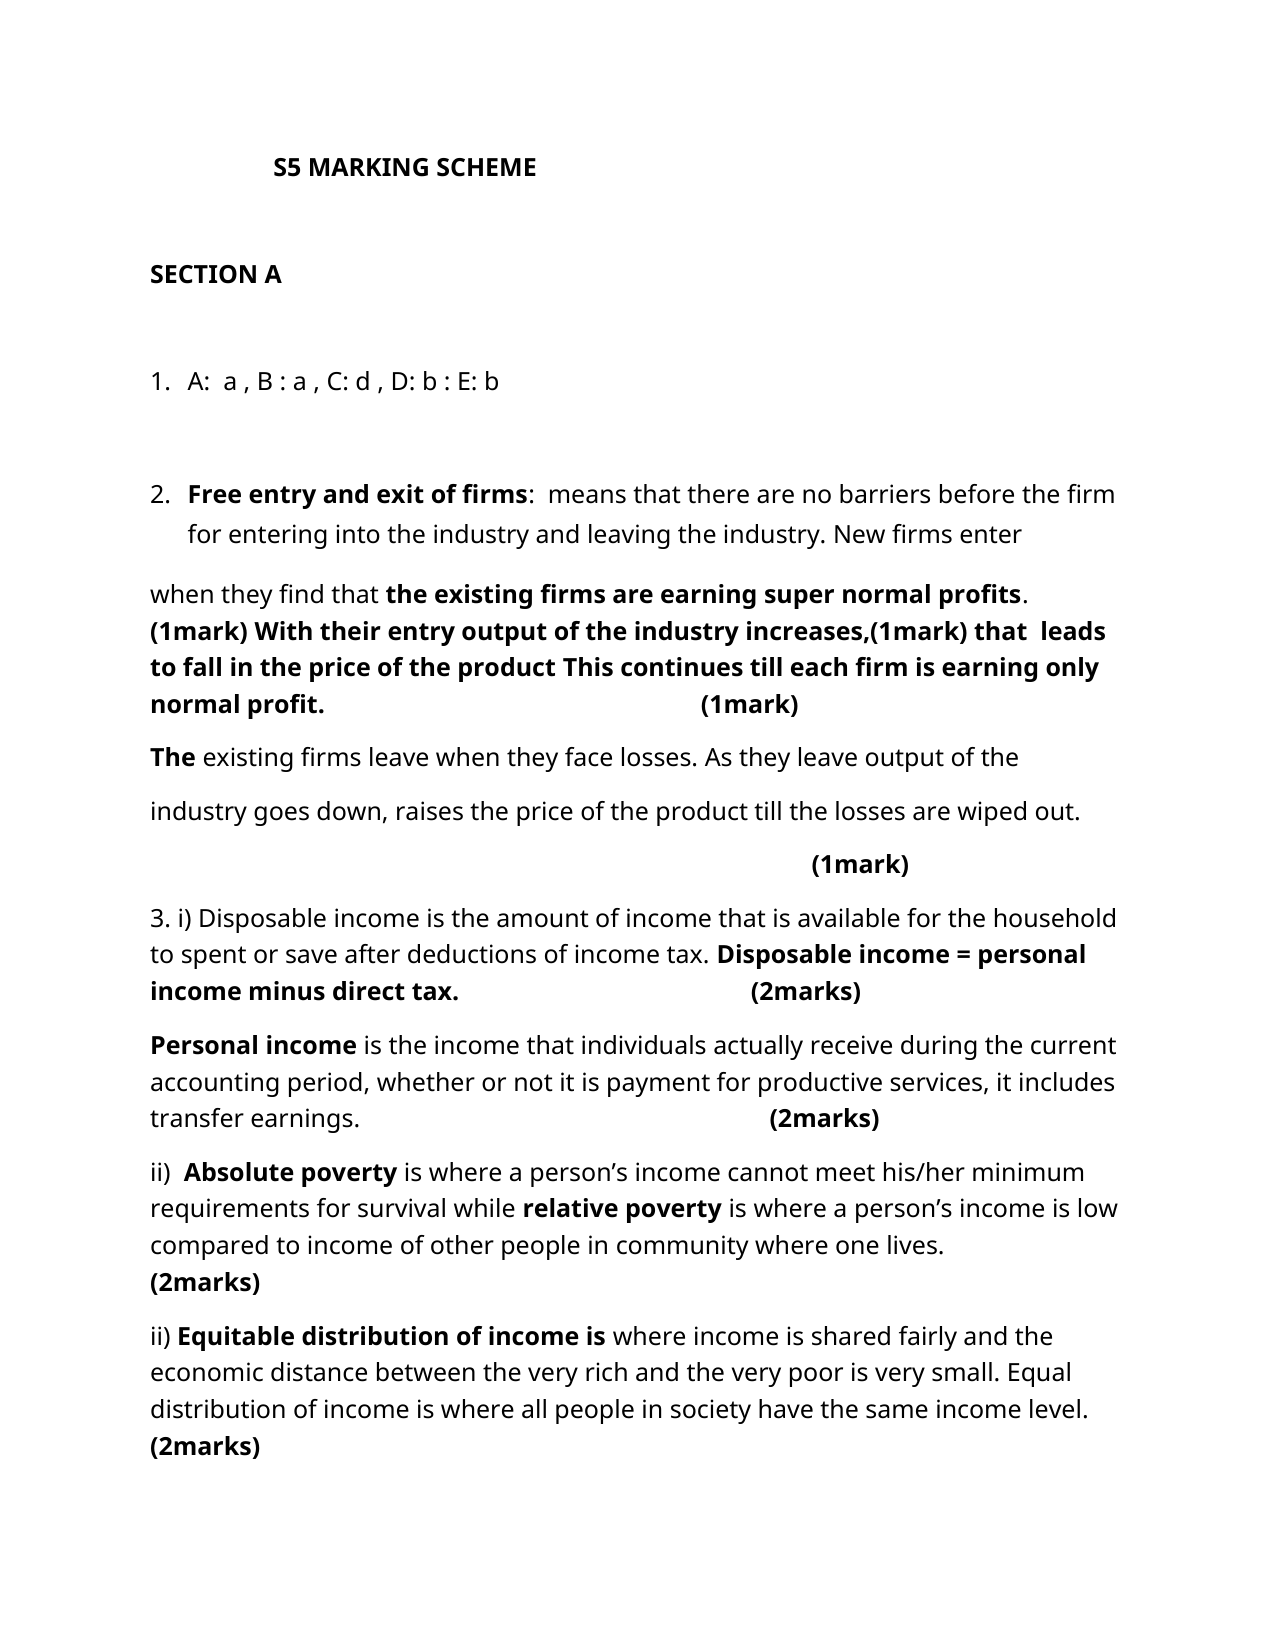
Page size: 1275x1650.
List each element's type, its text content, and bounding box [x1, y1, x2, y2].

text 3. i) Disposable income is the amount of income that is available for the household to spent or save after deductions of income tax. Disposable income = personal income minus direct tax. (2marks) [150, 900, 1125, 1008]
list Free entry and exit of firms: means that there are no barriers before the firm for entering into the industry and leaving the industry. New firms enter [150, 477, 1125, 550]
text S5 MARKING SCHEME [150, 150, 1125, 184]
list A: a , B : a , C: d , D: b : E: b [150, 364, 1125, 398]
text when they find that the existing firms are earning super normal profits. (1mark) With their entry output of the industry increases,(1mark) that leads to fall in the price of the product This continues till each firm is earning only normal profit. (1mark) [150, 576, 1125, 721]
text ii) Equitable distribution of income is where income is shared fairly and the economic distance between the very rich and the very poor is very small. Equal distribution of income is where all people in society have the same income level. (2marks) [150, 1318, 1125, 1462]
text (1mark) [150, 847, 1125, 881]
text ii) Absolute poverty is where a person’s income cannot meet his/her minimum requirements for survival while relative poverty is where a person’s income is low compared to income of other people in community where one lives. (2marks) [150, 1154, 1125, 1299]
text The existing firms leave when they face losses. As they leave output of the [150, 740, 1125, 774]
text industry goes down, raises the price of the product till the losses are wiped out. [150, 793, 1125, 828]
text Personal income is the income that individuals actually receive during the current accounting period, whether or not it is payment for productive services, it includes transfer earnings. (2marks) [150, 1027, 1125, 1135]
text SECTION A [150, 257, 1125, 291]
